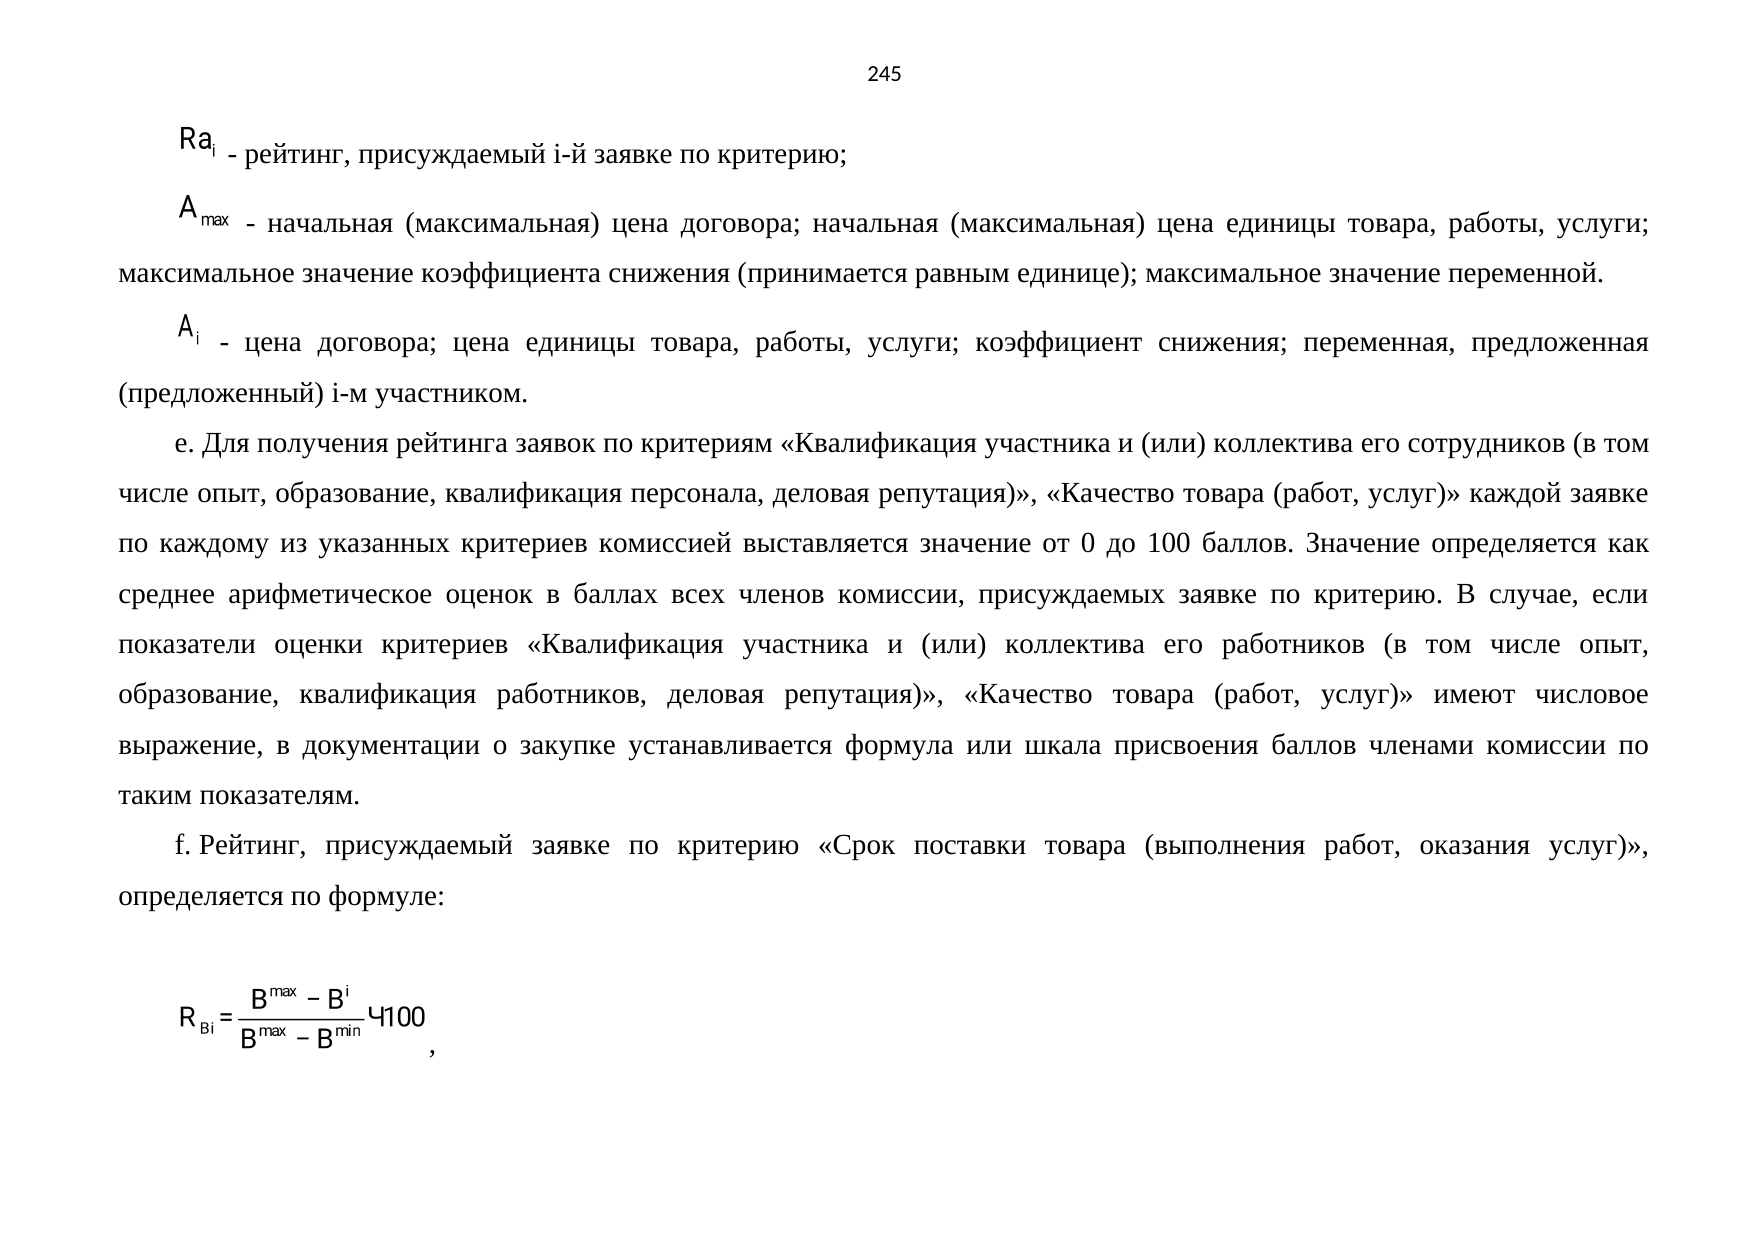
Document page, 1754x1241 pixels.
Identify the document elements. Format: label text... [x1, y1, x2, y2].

picture [174, 186, 234, 233]
text - цена договора; цена единицы товара, работы, услуги; коэффициент снижения; переменная, предложенная (предложенный) i-м участником. [118, 306, 1651, 408]
picture [174, 306, 204, 352]
text - рейтинг, присуждаемый i-й заявке по критерию; [118, 118, 1651, 170]
picture [174, 978, 429, 1054]
text f. Рейтинг, присуждаемый заявке по критерию «Срок поставки товара (выполнения работ, оказания услуг)», определяется по формуле: [118, 827, 1651, 911]
text , [118, 978, 1651, 1060]
picture [174, 118, 220, 164]
text e. Для получения рейтинга заявок по критериям «Квалификация участника и (или) коллектива его сотрудников (в том числе опыт, образование, квалификация персонала, деловая репутация)», «Качество товара (работ, услуг)» каждой заявке по каждому из указанных критериев комиссией выставляется значение от 0 до 100 баллов. Значение определяется как среднее арифметическое оценок в баллах всех членов комиссии, присуждаемых заявке по критерию. В случае, если показатели оценки критериев «Квалификация участника и (или) коллектива его работников (в том числе опыт, образование, квалификация работников, деловая репутация)», «Качество товара (работ, услуг)» имеют числовое выражение, в документации о закупке устанавливается формула или шкала присвоения баллов членами комиссии по таким показателям. [118, 425, 1651, 811]
text - начальная (максимальная) цена договора; начальная (максимальная) цена единицы товара, работы, услуги; максимальное значение коэффициента снижения (принимается равным единице); максимальное значение переменной. [118, 187, 1651, 289]
